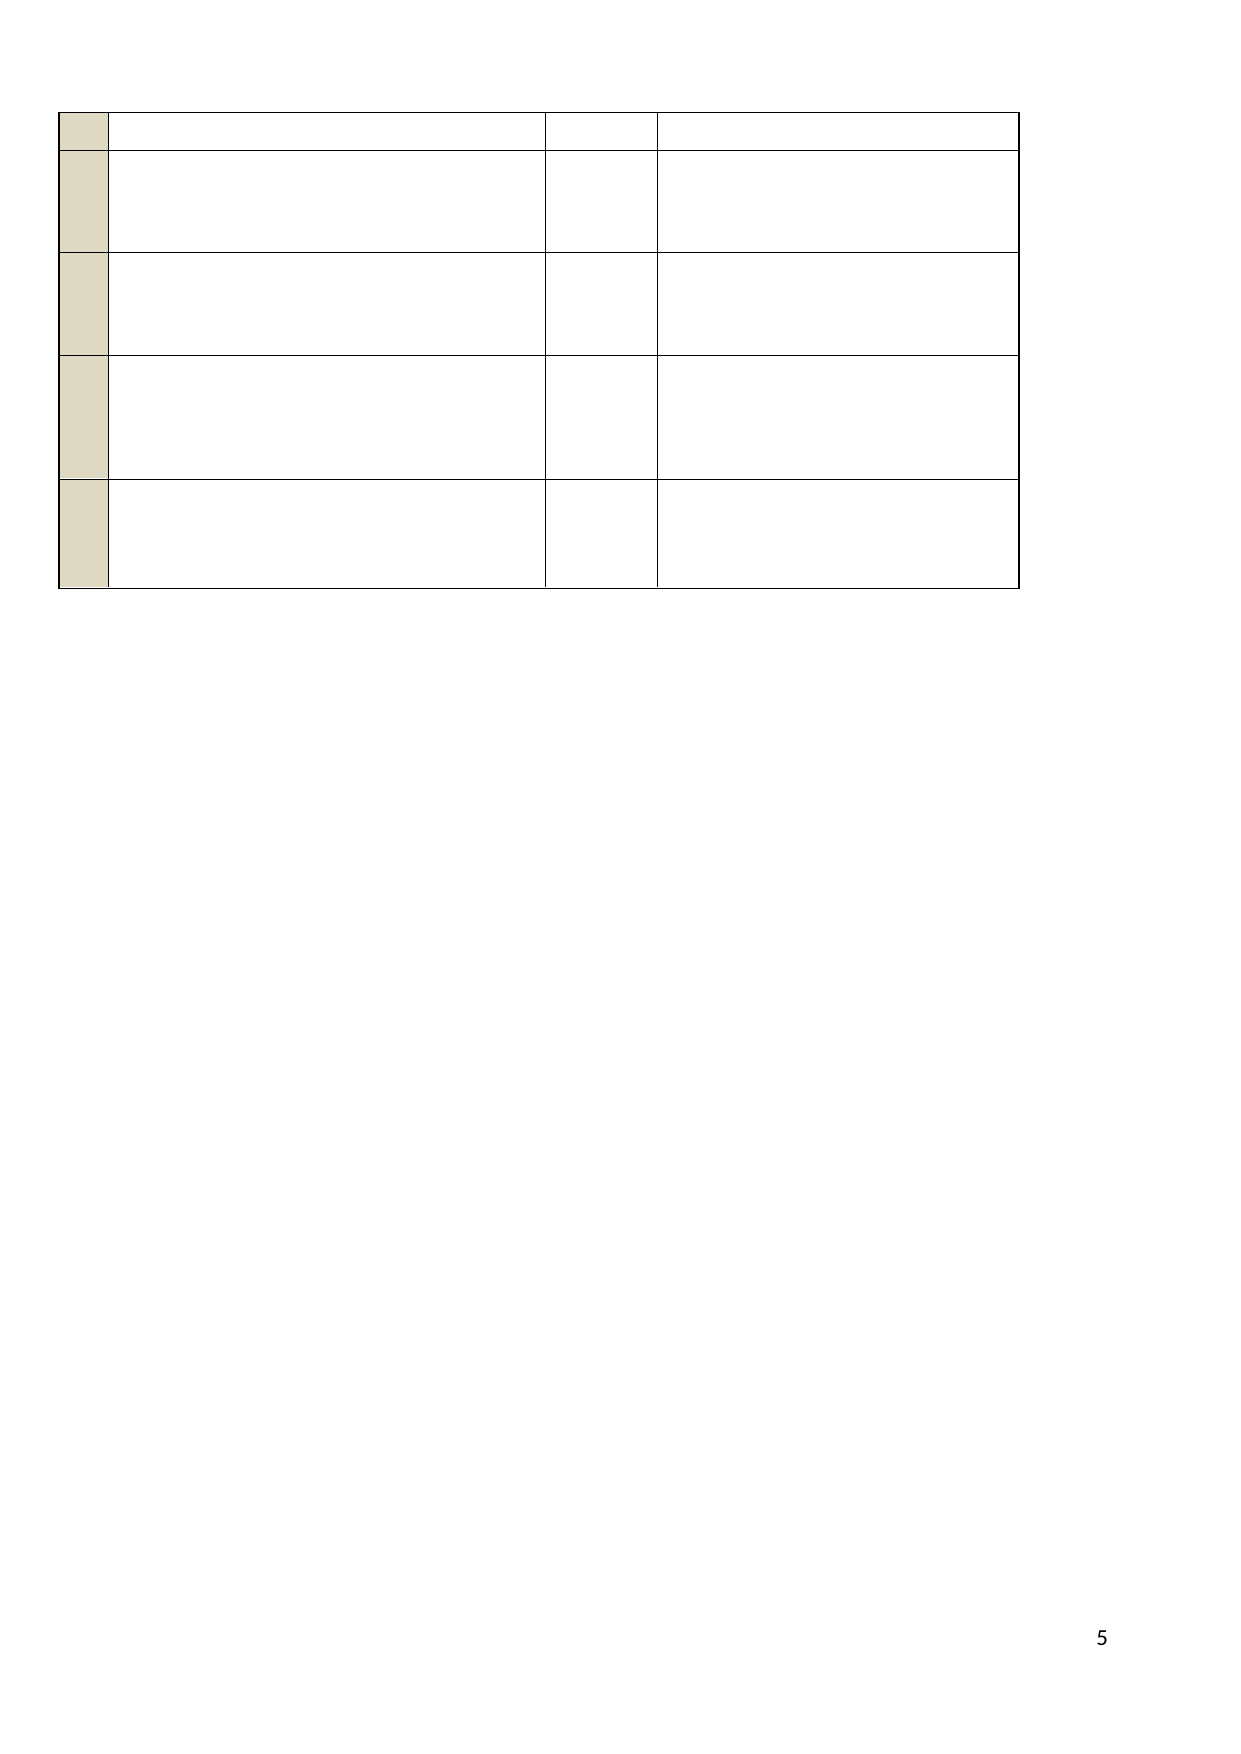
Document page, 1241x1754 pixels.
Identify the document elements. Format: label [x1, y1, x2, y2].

table_cell [109, 151, 545, 252]
table_cell [658, 356, 1018, 478]
table_cell [546, 480, 657, 587]
table_cell [109, 113, 545, 150]
table_cell [109, 356, 545, 478]
table_cell [60, 480, 108, 587]
table_cell [658, 151, 1018, 252]
table_cell [658, 480, 1018, 587]
table_cell [658, 253, 1018, 355]
table_cell [109, 480, 545, 587]
table_cell [109, 253, 545, 355]
table_cell [546, 113, 657, 150]
table_cell [60, 113, 108, 150]
table_cell [546, 151, 657, 252]
table_cell [546, 253, 657, 355]
table_cell [60, 151, 108, 252]
table_cell [546, 356, 657, 478]
table_cell [658, 113, 1018, 150]
table_cell [60, 356, 108, 478]
table_cell [60, 253, 108, 355]
